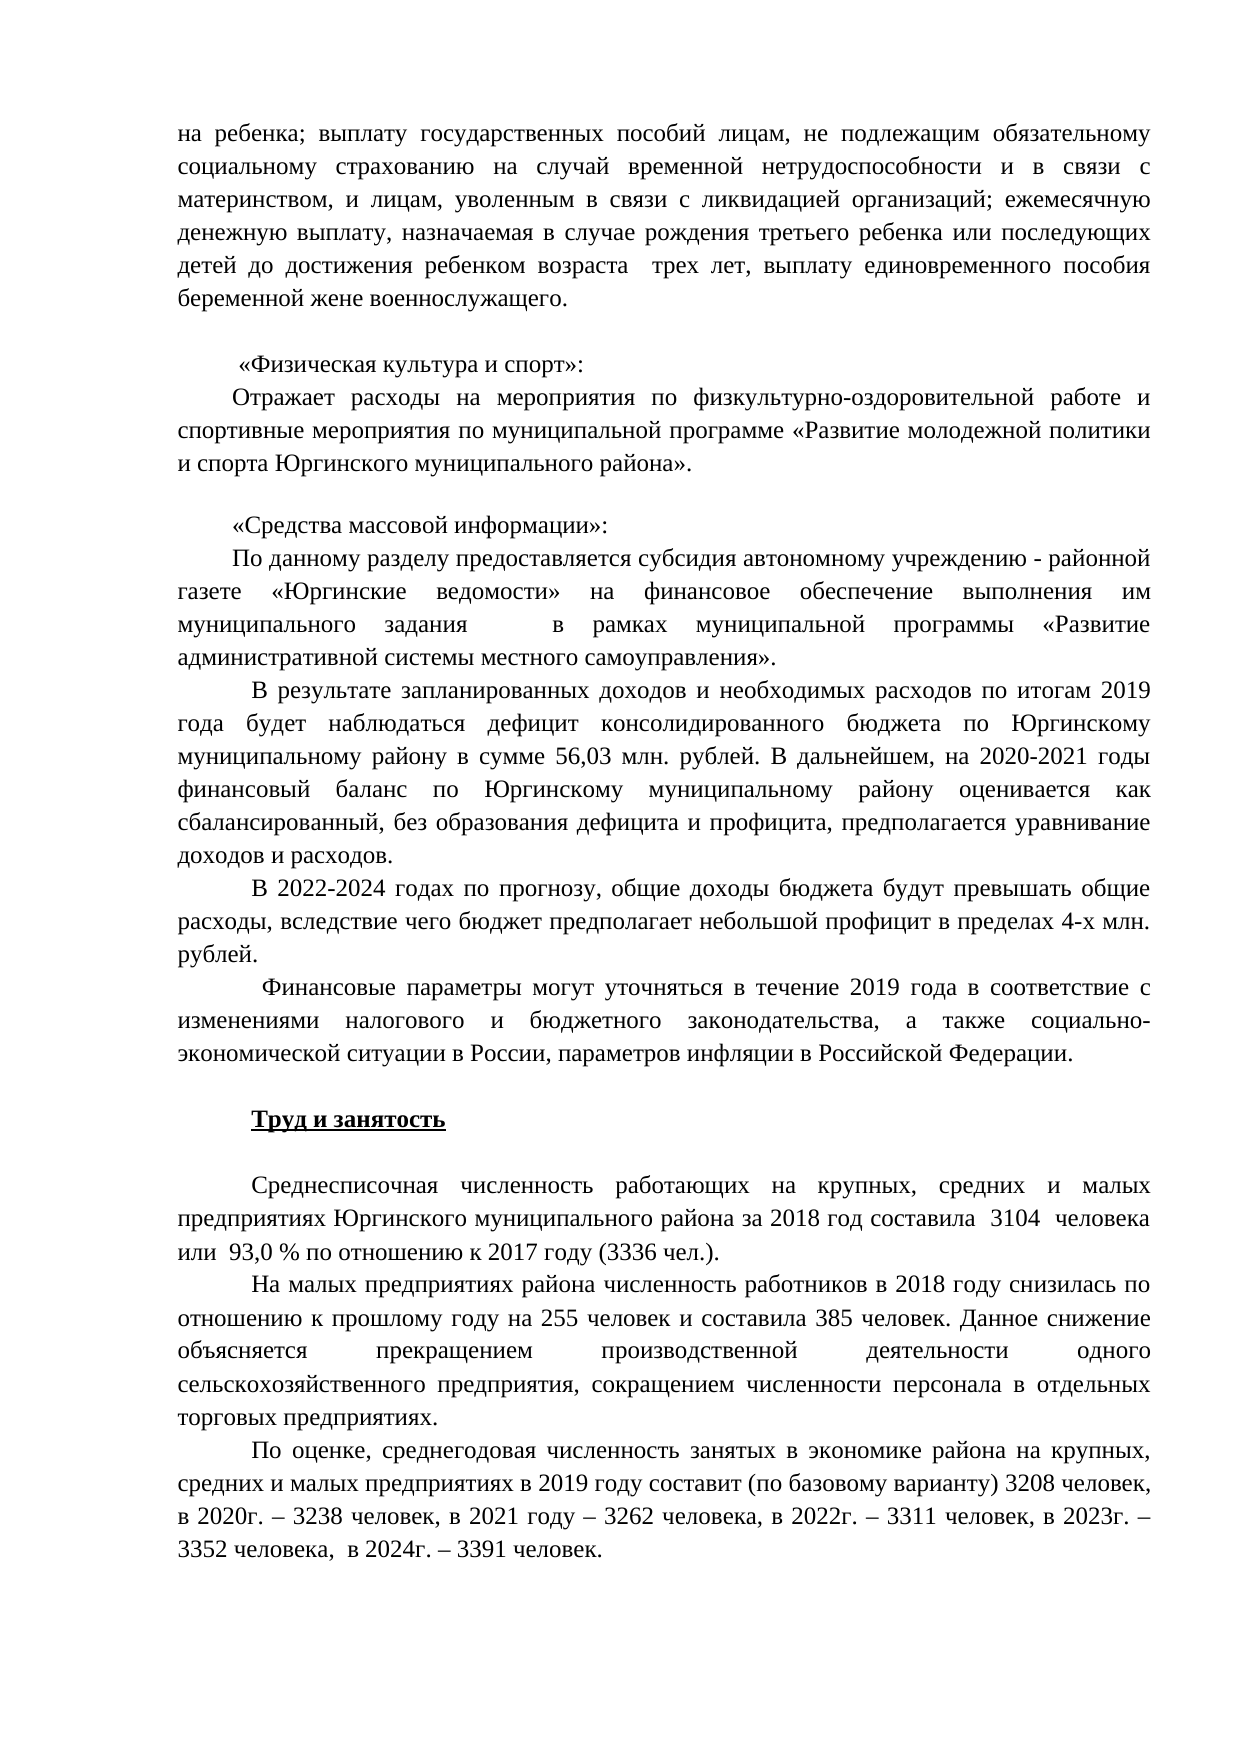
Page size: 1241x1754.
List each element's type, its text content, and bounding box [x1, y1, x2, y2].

text «Физическая культура и спорт»: [177, 349, 1152, 378]
text В 2022-2024 годах по прогнозу, общие доходы бюджета будут превышать общие расходы, вследствие чего бюджет предполагает небольшой профицит в пределах 4-х млн. рублей. [177, 873, 1152, 968]
text Труд и занятость [177, 1104, 1152, 1133]
text В результате запланированных доходов и необходимых расходов по итогам 2019 года будет наблюдаться дефицит консолидированного бюджета по Юргинскому муниципальному району в сумме 56,03 млн. рублей. В дальнейшем, на 2020-2021 годы финансовый баланс по Юргинскому муниципальному району оценивается как сбалансированный, без образования дефицита и профицита, предполагается уравнивание доходов и расходов. [177, 675, 1152, 869]
text Финансовые параметры могут уточняться в течение 2019 года в соответствие с изменениями налогового и бюджетного законодательства, а также социально-экономической ситуации в России, параметров инфляции в Российской Федерации. [177, 972, 1152, 1067]
text На малых предприятиях района численность работников в 2018 году снизилась по отношению к прошлому году на 255 человек и составила 385 человек. Данное снижение объясняется прекращением производственной деятельности одного сельскохозяйственного предприятия, сокращением численности персонала в отдельных торговых предприятиях. [177, 1269, 1152, 1430]
text Среднесписочная численность работающих на крупных, средних и малых предприятиях Юргинского муниципального района за 2018 год составила 3104 человека или 93,0 % по отношению к 2017 году (3336 чел.). [177, 1171, 1152, 1265]
text По данному разделу предоставляется субсидия автономному учреждению - районной газете «Юргинские ведомости» на финансовое обеспечение выполнения им муниципального задания в рамках муниципальной программы «Развитие административной системы местного самоуправления». [177, 543, 1152, 671]
text Отражает расходы на мероприятия по физкультурно-оздоровительной работе и спортивные мероприятия по муниципальной программе «Развитие молодежной политики и спорта Юргинского муниципального района». [177, 382, 1152, 477]
text По оценке, среднегодовая численность занятых в экономике района на крупных, средних и малых предприятиях в 2019 году составит (по базовому варианту) 3208 человек, в 2020г. – 3238 человек, в 2021 году – 3262 человека, в 2022г. – 3311 человек, в 2023г. – 3352 человека, в 2024г. – 3391 человек. [177, 1435, 1152, 1562]
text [177, 118, 1152, 312]
text «Средства массовой информации»: [177, 510, 1152, 539]
